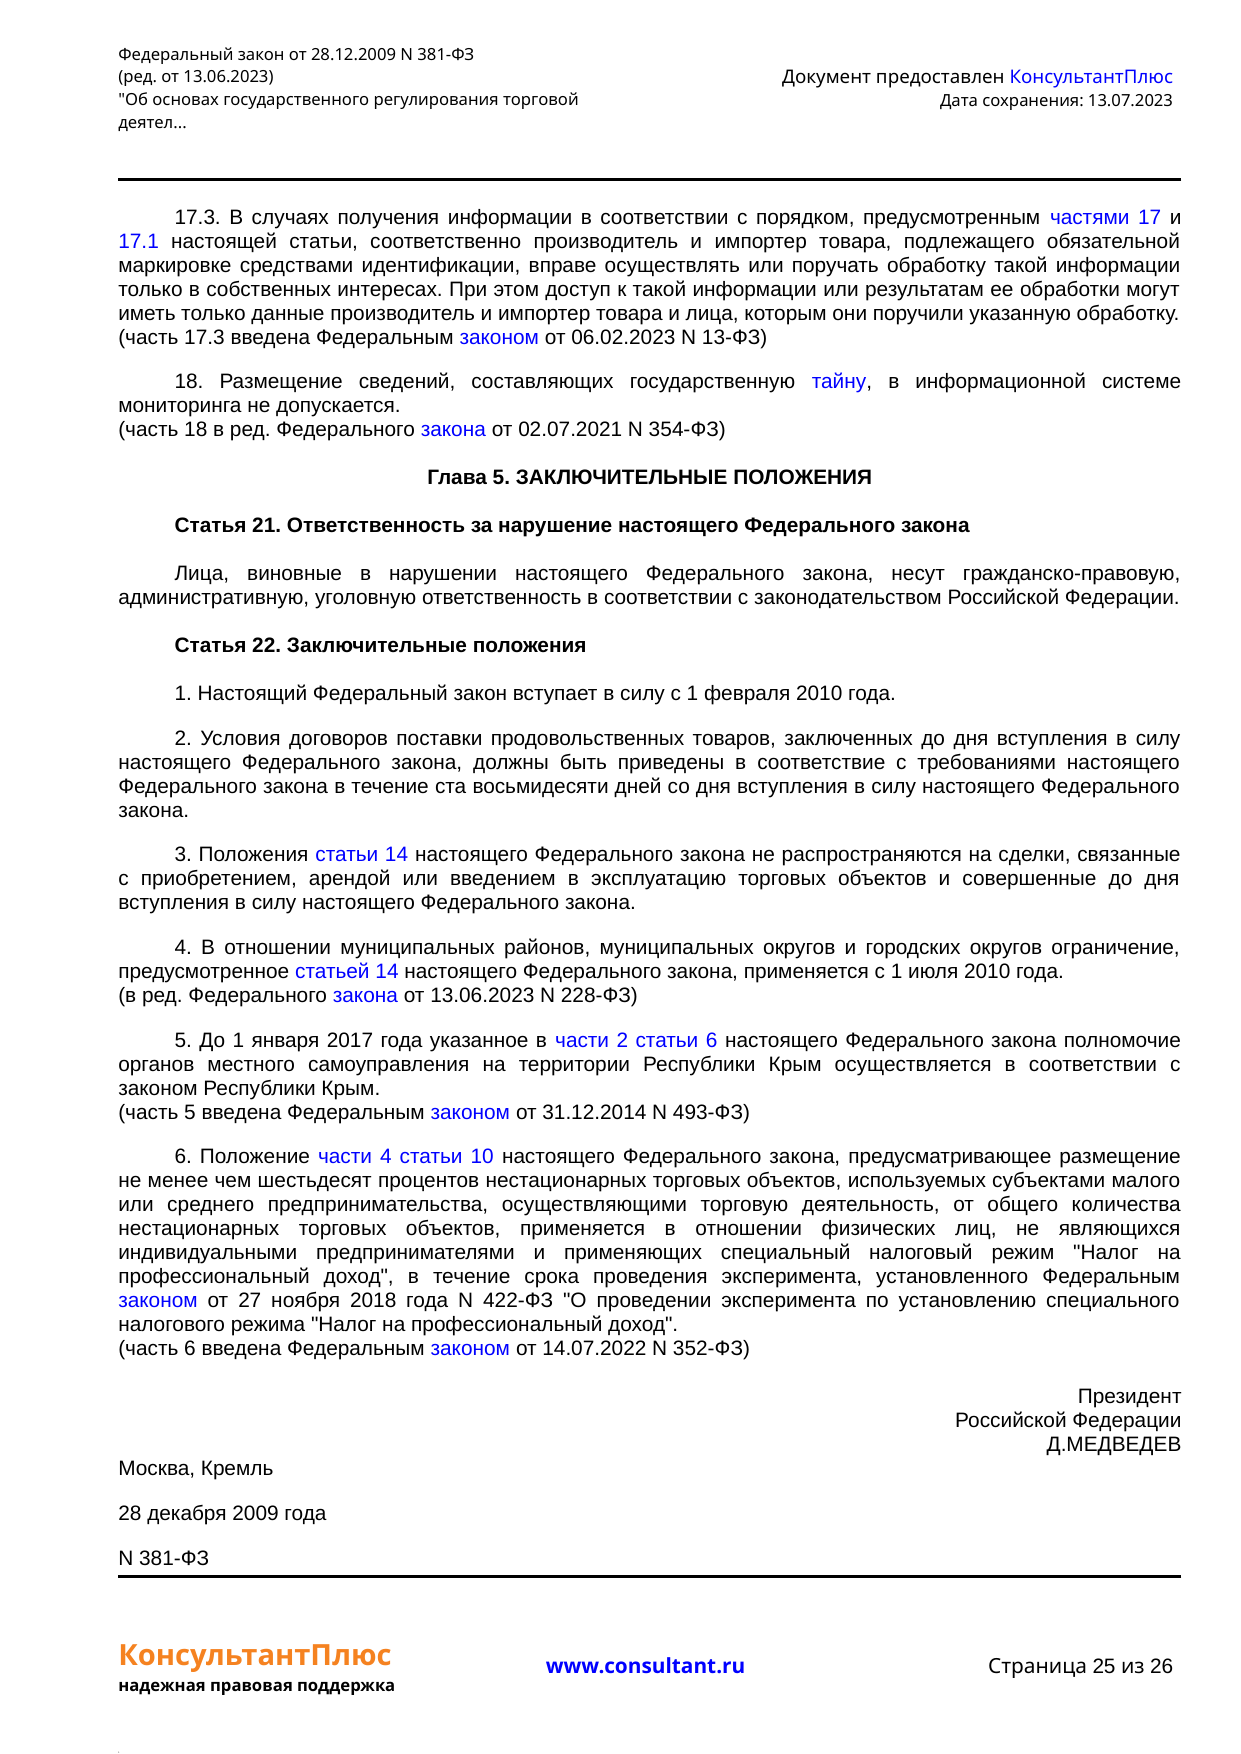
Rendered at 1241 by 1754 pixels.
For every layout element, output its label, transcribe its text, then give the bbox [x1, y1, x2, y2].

text (часть 5 введена Федеральным законом от 31.12.2014 N 493-ФЗ) [118, 1099, 1181, 1123]
text (часть 6 введена Федеральным законом от 14.07.2022 N 352-ФЗ) [118, 1336, 1181, 1360]
text Лица, виновные в нарушении настоящего Федерального закона, несут гражданско-правовую, административную, уголовную ответственность в соответствии с законодательством Российской Федерации. [118, 561, 1181, 609]
text 5. До 1 января 2017 года указанное в части 2 статьи 6 настоящего Федерального закона полномочие органов местного самоуправления на территории Республики Крым осуществляется в соответствии с законом Республики Крым. [118, 1028, 1181, 1099]
text 18. Размещение сведений, составляющих государственную тайну, в информационной системе мониторинга не допускается. [118, 369, 1181, 417]
text (в ред. Федерального закона от 13.06.2023 N 228-ФЗ) [118, 983, 1181, 1007]
text Д.МЕДВЕДЕВ [118, 1432, 1181, 1456]
text 6. Положение части 4 статьи 10 настоящего Федерального закона, предусматривающее размещение не менее чем шестьдесят процентов нестационарных торговых объектов, используемых субъектами малого или среднего предпринимательства, осуществляющими торговую деятельность, от общего количества нестационарных торговых объектов, применяется в отношении физических лиц, не являющихся индивидуальными предпринимателями и применяющих специальный налоговый режим "Налог на профессиональный доход", в течение срока проведения эксперимента, установленного Федеральным законом от 27 ноября 2018 года N 422-ФЗ "О проведении эксперимента по установлению специального налогового режима "Налог на профессиональный доход". [118, 1144, 1181, 1336]
text 4. В отношении муниципальных районов, муниципальных округов и городских округов ограничение, предусмотренное статьей 14 настоящего Федерального закона, применяется с 1 июля 2010 года. [118, 935, 1181, 983]
title Глава 5. ЗАКЛЮЧИТЕЛЬНЫЕ ПОЛОЖЕНИЯ [118, 465, 1181, 489]
text 3. Положения статьи 14 настоящего Федерального закона не распространяются на сделки, связанные с приобретением, арендой или введением в эксплуатацию торговых объектов и совершенные до дня вступления в силу настоящего Федерального закона. [118, 842, 1181, 914]
text 2. Условия договоров поставки продовольственных товаров, заключенных до дня вступления в силу настоящего Федерального закона, должны быть приведены в соответствие с требованиями настоящего Федерального закона в течение ста восьмидесяти дней со дня вступления в силу настоящего Федерального закона. [118, 726, 1181, 821]
text Российской Федерации [118, 1408, 1181, 1432]
title Статья 22. Заключительные положения [118, 633, 1181, 657]
text 1. Настоящий Федеральный закон вступает в силу с 1 февраля 2010 года. [118, 681, 1181, 705]
text N 381-ФЗ [118, 1545, 1181, 1569]
text 17.3. В случаях получения информации в соответствии с порядком, предусмотренным частями 17 и 17.1 настоящей статьи, соответственно производитель и импортер товара, подлежащего обязательной маркировке средствами идентификации, вправе осуществлять или поручать обработку такой информации только в собственных интересах. При этом доступ к такой информации или результатам ее обработки могут иметь только данные производитель и импортер товара и лица, которым они поручили указанную обработку. [118, 205, 1181, 324]
text Москва, Кремль [118, 1456, 1181, 1480]
text (часть 17.3 введена Федеральным законом от 06.02.2023 N 13-ФЗ) [118, 324, 1181, 348]
text 28 декабря 2009 года [118, 1501, 1181, 1524]
title Статья 21. Ответственность за нарушение настоящего Федерального закона [118, 513, 1181, 537]
text (часть 18 в ред. Федерального закона от 02.07.2021 N 354-ФЗ) [118, 417, 1181, 441]
text Президент [118, 1384, 1181, 1408]
